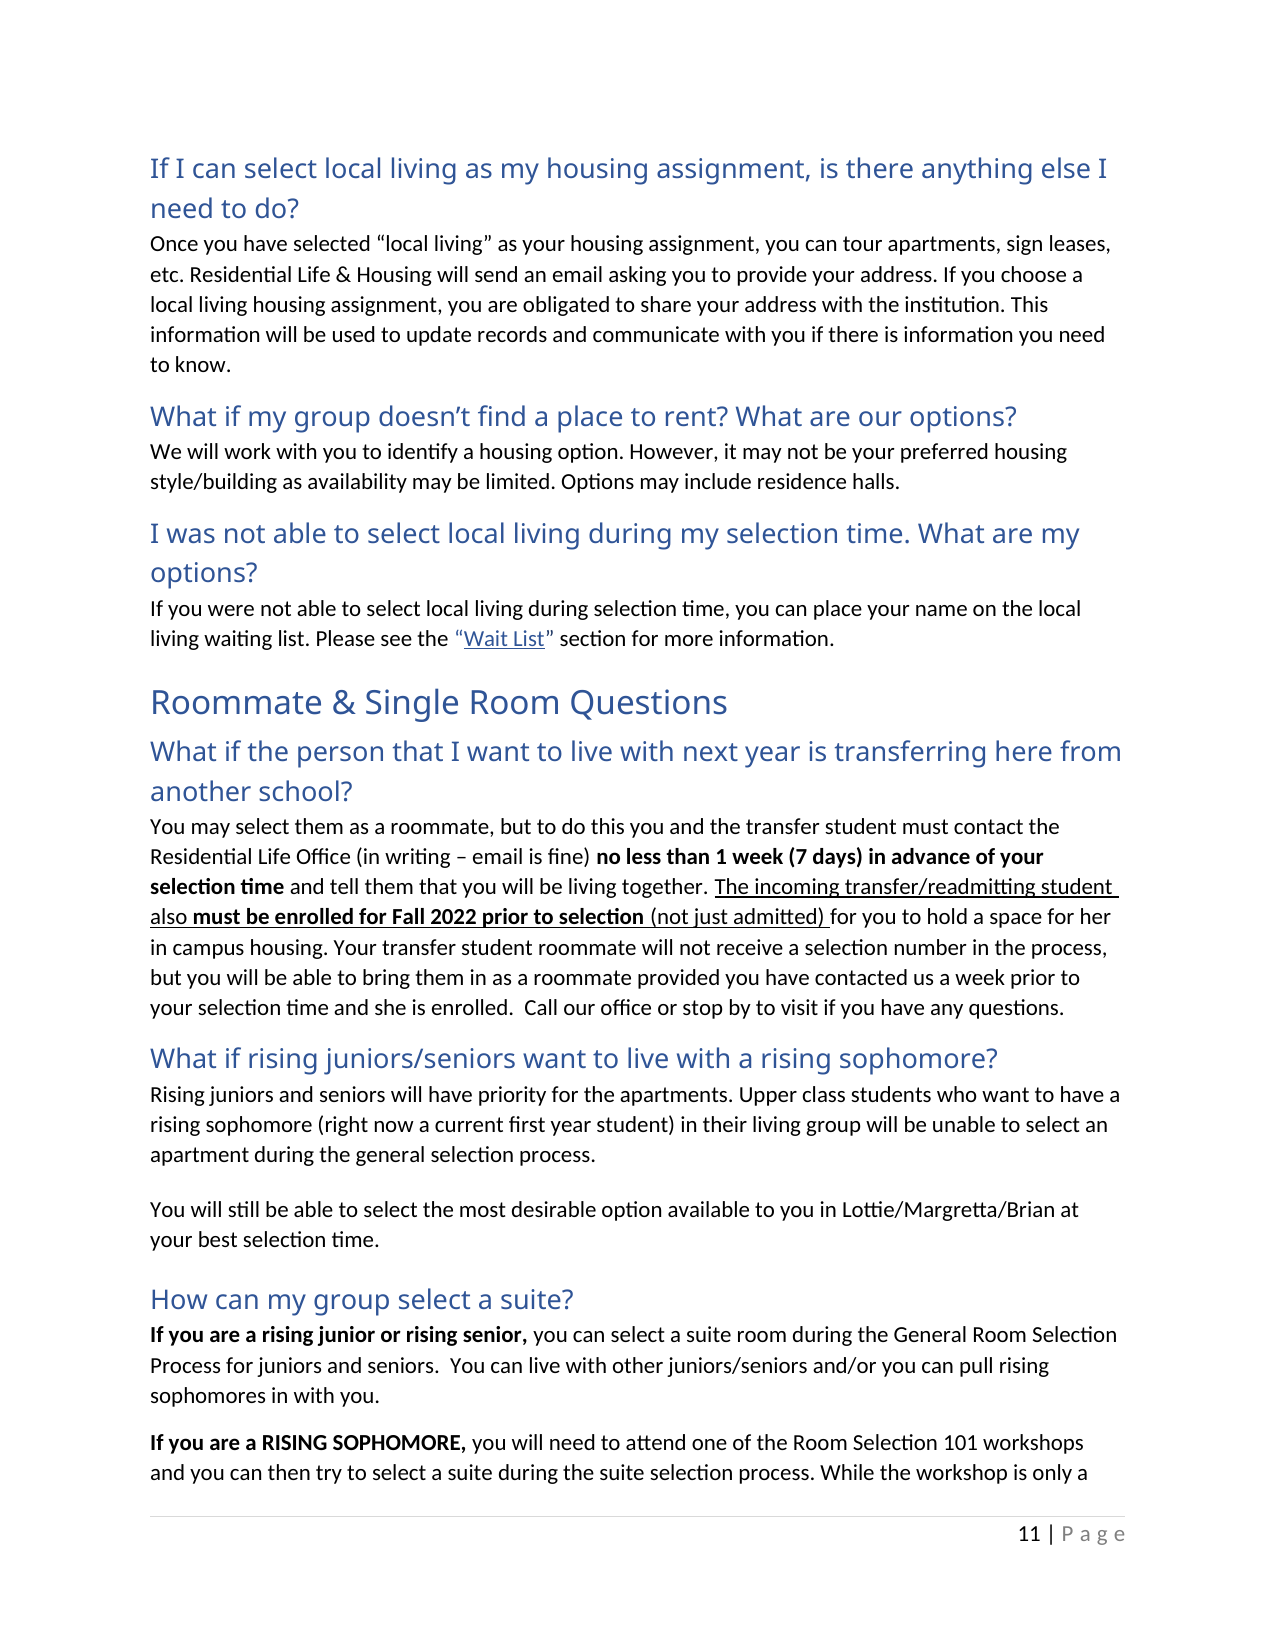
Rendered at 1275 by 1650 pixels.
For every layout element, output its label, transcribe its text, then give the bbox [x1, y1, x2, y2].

subtitle What if the person that I want to live with next year is transferring here from another school? [150, 732, 1125, 809]
text You may select them as a roommate, but to do this you and the transfer student must contact the Residential Life Office (in writing – email is fine) no less than 1 week (7 days) in advance of your selection time and tell them that you will be living together. The incoming transfer/readmitting student also must be enrolled for Fall 2022 prior to selection (not just admitted) for you to hold a space for her in campus housing. Your transfer student roommate will not receive a selection number in the process, but you will be able to bring them in as a roommate provided you have contacted us a week prior to your selection time and she is enrolled. Call our office or stop by to visit if you have any questions. [150, 812, 1125, 1021]
subtitle What if my group doesn’t find a place to rent? What are our options? [150, 397, 1125, 434]
subtitle How can my group select a suite? [150, 1281, 1125, 1318]
subtitle I was not able to select local living during my selection time. What are my options? [150, 514, 1125, 591]
text You will still be able to select the most desirable option available to you in Lottie/Margretta/Brian at your best selection time. [150, 1195, 1125, 1254]
text Rising juniors and seniors will have priority for the apartments. Upper class students who want to have a rising sophomore (right now a current first year student) in their living group will be unable to select an apartment during the general selection process. [150, 1080, 1125, 1168]
text We will work with you to identify a housing option. However, it may not be your preferred housing style/building as availability may be limited. Options may include residence halls. [150, 437, 1125, 495]
subtitle What if rising juniors/seniors want to live with a rising sophomore? [150, 1040, 1125, 1077]
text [150, 1428, 1125, 1486]
text If you are a rising junior or rising senior, you can select a suite room during the General Room Selection Process for juniors and seniors. You can live with other juniors/seniors and/or you can pull rising sophomores in with you. [150, 1321, 1125, 1409]
subtitle Roommate & Single Room Questions [150, 679, 1125, 724]
text Once you have selected “local living” as your housing assignment, you can tour apartments, sign leases, etc. Residential Life & Housing will send an email asking you to provide your address. If you choose a local living housing assignment, you are obligated to share your address with the institution. This information will be used to update records and communicate with you if there is information you need to know. [150, 229, 1125, 378]
subtitle If I can select local living as my housing assignment, is there anything else I need to do? [150, 150, 1125, 227]
text If you were not able to select local living during selection time, you can place your name on the local living waiting list. Please see the “Wait List” section for more information. [150, 594, 1125, 652]
